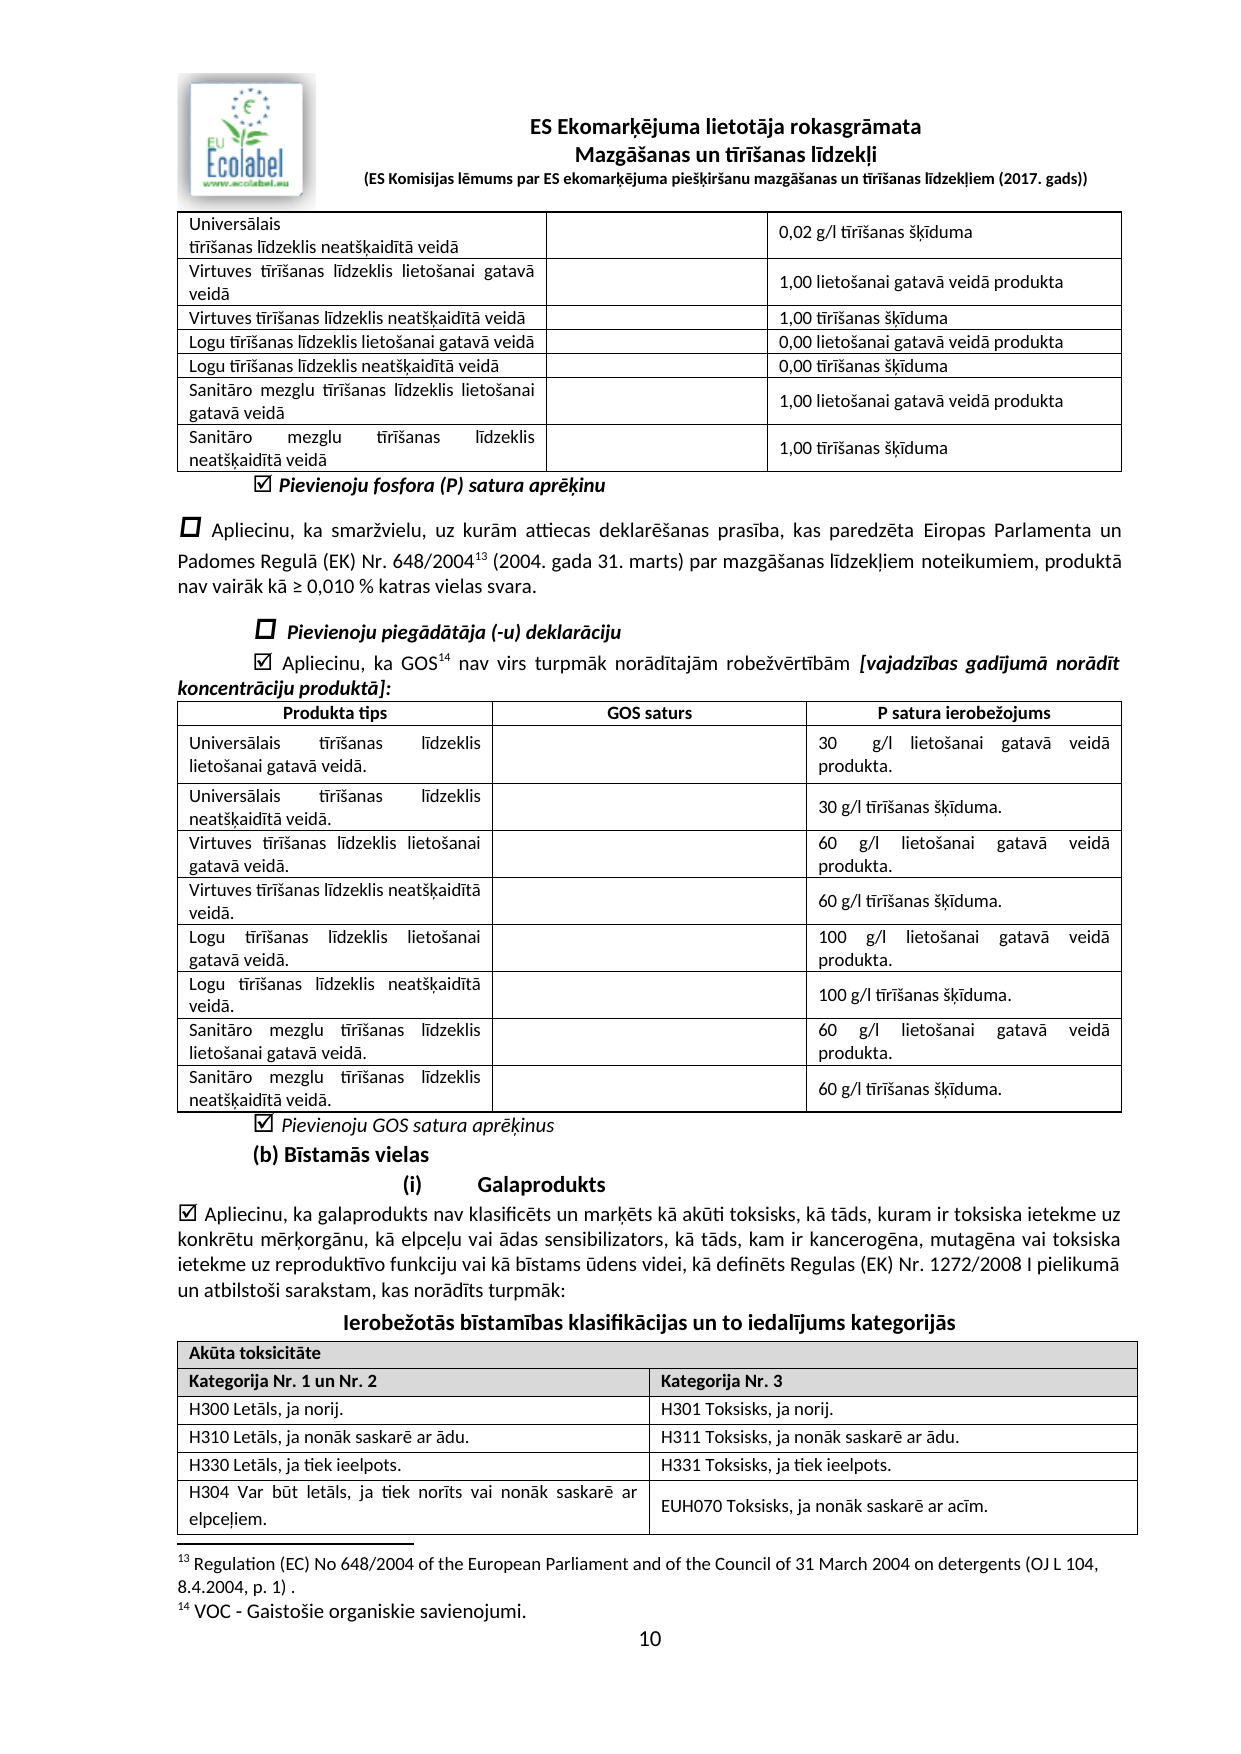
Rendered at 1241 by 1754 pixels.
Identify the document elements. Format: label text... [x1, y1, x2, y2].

table_cell 30 g/l lietošanai gatavā veidā produkta. [807, 726, 1121, 783]
table_cell Sanitāro mezglu tīrīšanas līdzeklis neatšķaidītā veidā. [178, 1066, 492, 1111]
table_cell 60 g/l lietošanai gatavā veidā produkta. [807, 1019, 1121, 1064]
table_cell 1,00 tīrīšanas šķīduma [768, 425, 1121, 471]
table_header P satura ierobežojums [807, 702, 1121, 724]
table_cell Sanitāro mezglu tīrīšanas līdzeklis lietošanai gatavā veidā. [178, 1019, 492, 1064]
text Apliecinu, ka GOS nav virs turpmāk norādītajām robežvērtībām [vajadzības gadījumā norādīt koncentrāciju produktā]: [177, 650, 1122, 701]
table_cell 0,00 tīrīšanas šķīduma [768, 354, 1121, 377]
table_cell 0,02 g/l tīrīšanas šķīduma [768, 213, 1121, 258]
table_cell Logu tīrīšanas līdzeklis neatšķaidītā veidā [178, 354, 546, 377]
table_cell Universālais tīrīšanas līdzeklis neatšķaidītā veidā [178, 213, 546, 258]
table_cell [547, 425, 767, 471]
table_header GOS saturs [493, 702, 806, 724]
text (b) Bīstamās vielas [177, 1140, 1122, 1168]
picture [177, 73, 317, 211]
table_cell Logu tīrīšanas līdzeklis lietošanai gatavā veidā [178, 330, 546, 353]
table_cell 60 g/l tīrīšanas šķīduma. [807, 1066, 1121, 1111]
table_cell H310 Letāls, ja nonāk saskarē ar ādu. [178, 1425, 649, 1452]
table_cell Logu tīrīšanas līdzeklis neatšķaidītā veidā. [178, 972, 492, 1018]
text Ierobežotās bīstamības klasifikācijas un to iedalījums kategorijās [177, 1308, 1122, 1336]
table_cell 0,00 lietošanai gatavā veidā produkta [768, 330, 1121, 353]
text □ Apliecinu, ka smaržvielu, uz kurām attiecas deklarēšanas prasība, kas paredzēta Eiropas Parlamenta un Padomes Regulā (EK) Nr. 648/2004 (2004. gada 31. marts) par mazgāšanas līdzekļiem noteikumiem, produktā nav vairāk kā ≥ 0,010 % katras vielas svara. [177, 497, 1122, 599]
table_cell [547, 354, 767, 377]
table_header Produkta tips [178, 702, 492, 724]
table_cell Logu tīrīšanas līdzeklis lietošanai gatavā veidā. [178, 925, 492, 971]
table_header Akūta toksicitāte [178, 1342, 1137, 1368]
text Pievienoju GOS satura aprēķinus [177, 1113, 1122, 1138]
table_cell [493, 1019, 806, 1064]
table_cell [493, 831, 806, 877]
list Galaprodukts [402, 1171, 1122, 1199]
table_cell [547, 306, 767, 329]
table_cell 1,00 lietošanai gatavā veidā produkta [768, 259, 1121, 305]
table_cell [547, 378, 767, 424]
table_cell Virtuves tīrīšanas līdzeklis neatšķaidītā veidā [178, 306, 546, 329]
text Pievienoju fosfora (P) satura aprēķinu [177, 472, 1122, 497]
table_cell 1,00 lietošanai gatavā veidā produkta [768, 378, 1121, 424]
table_cell [493, 784, 806, 830]
table_cell 100 g/l lietošanai gatavā veidā produkta. [807, 925, 1121, 971]
table_cell H330 Letāls, ja tiek ieelpots. [178, 1453, 649, 1479]
table_cell [493, 1066, 806, 1111]
text Apliecinu, ka galaprodukts nav klasificēts un marķēts kā akūti toksisks, kā tāds, kuram ir toksiska ietekme uz konkrētu mērķorgānu, kā elpceļu vai ādas sensibilizators, kā tāds, kam ir kancerogēna, mutagēna vai toksiska ietekme uz reproduktīvo funkciju vai kā bīstams ūdens videi, kā definēts Regulas (EK) Nr. 1272/2008 I pielikumā un atbilstoši sarakstam, kas norādīts turpmāk: [177, 1201, 1122, 1302]
table_cell [547, 330, 767, 353]
table_cell H304 Var būt letāls, ja tiek norīts vai nonāk saskarē ar elpceļiem. [178, 1481, 649, 1534]
table_cell [493, 726, 806, 783]
table_cell 60 g/l tīrīšanas šķīduma. [807, 878, 1121, 924]
table_cell 1,00 tīrīšanas šķīduma [768, 306, 1121, 329]
table_cell H300 Letāls, ja norij. [178, 1397, 649, 1424]
table_cell [493, 878, 806, 924]
table_cell Universālais tīrīšanas līdzeklis lietošanai gatavā veidā. [178, 726, 492, 783]
table_cell Universālais tīrīšanas līdzeklis neatšķaidītā veidā. [178, 784, 492, 830]
table_cell 30 g/l tīrīšanas šķīduma. [807, 784, 1121, 830]
table_cell Kategorija Nr. 3 [650, 1369, 1137, 1396]
table_cell [493, 972, 806, 1018]
table_cell H331 Toksisks, ja tiek ieelpots. [650, 1453, 1137, 1479]
table_cell Virtuves tīrīšanas līdzeklis lietošanai gatavā veidā. [178, 831, 492, 877]
table_cell EUH070 Toksisks, ja nonāk saskarē ar acīm. [650, 1481, 1137, 1534]
table_cell Virtuves tīrīšanas līdzeklis neatšķaidītā veidā. [178, 878, 492, 924]
text □ Pievienoju piegādātāja (-u) deklarāciju [177, 599, 1122, 650]
table_cell H311 Toksisks, ja nonāk saskarē ar ādu. [650, 1425, 1137, 1452]
table_cell Kategorija Nr. 1 un Nr. 2 [178, 1369, 649, 1396]
table_cell Sanitāro mezglu tīrīšanas līdzeklis lietošanai gatavā veidā [178, 378, 546, 424]
table_cell 100 g/l tīrīšanas šķīduma. [807, 972, 1121, 1018]
table_cell [547, 259, 767, 305]
table_cell H301 Toksisks, ja norij. [650, 1397, 1137, 1424]
table_cell Virtuves tīrīšanas līdzeklis lietošanai gatavā veidā [178, 259, 546, 305]
table_cell [493, 925, 806, 971]
table_cell 60 g/l lietošanai gatavā veidā produkta. [807, 831, 1121, 877]
table_cell Sanitāro mezglu tīrīšanas līdzeklis neatšķaidītā veidā [178, 425, 546, 471]
table_cell [547, 213, 767, 258]
